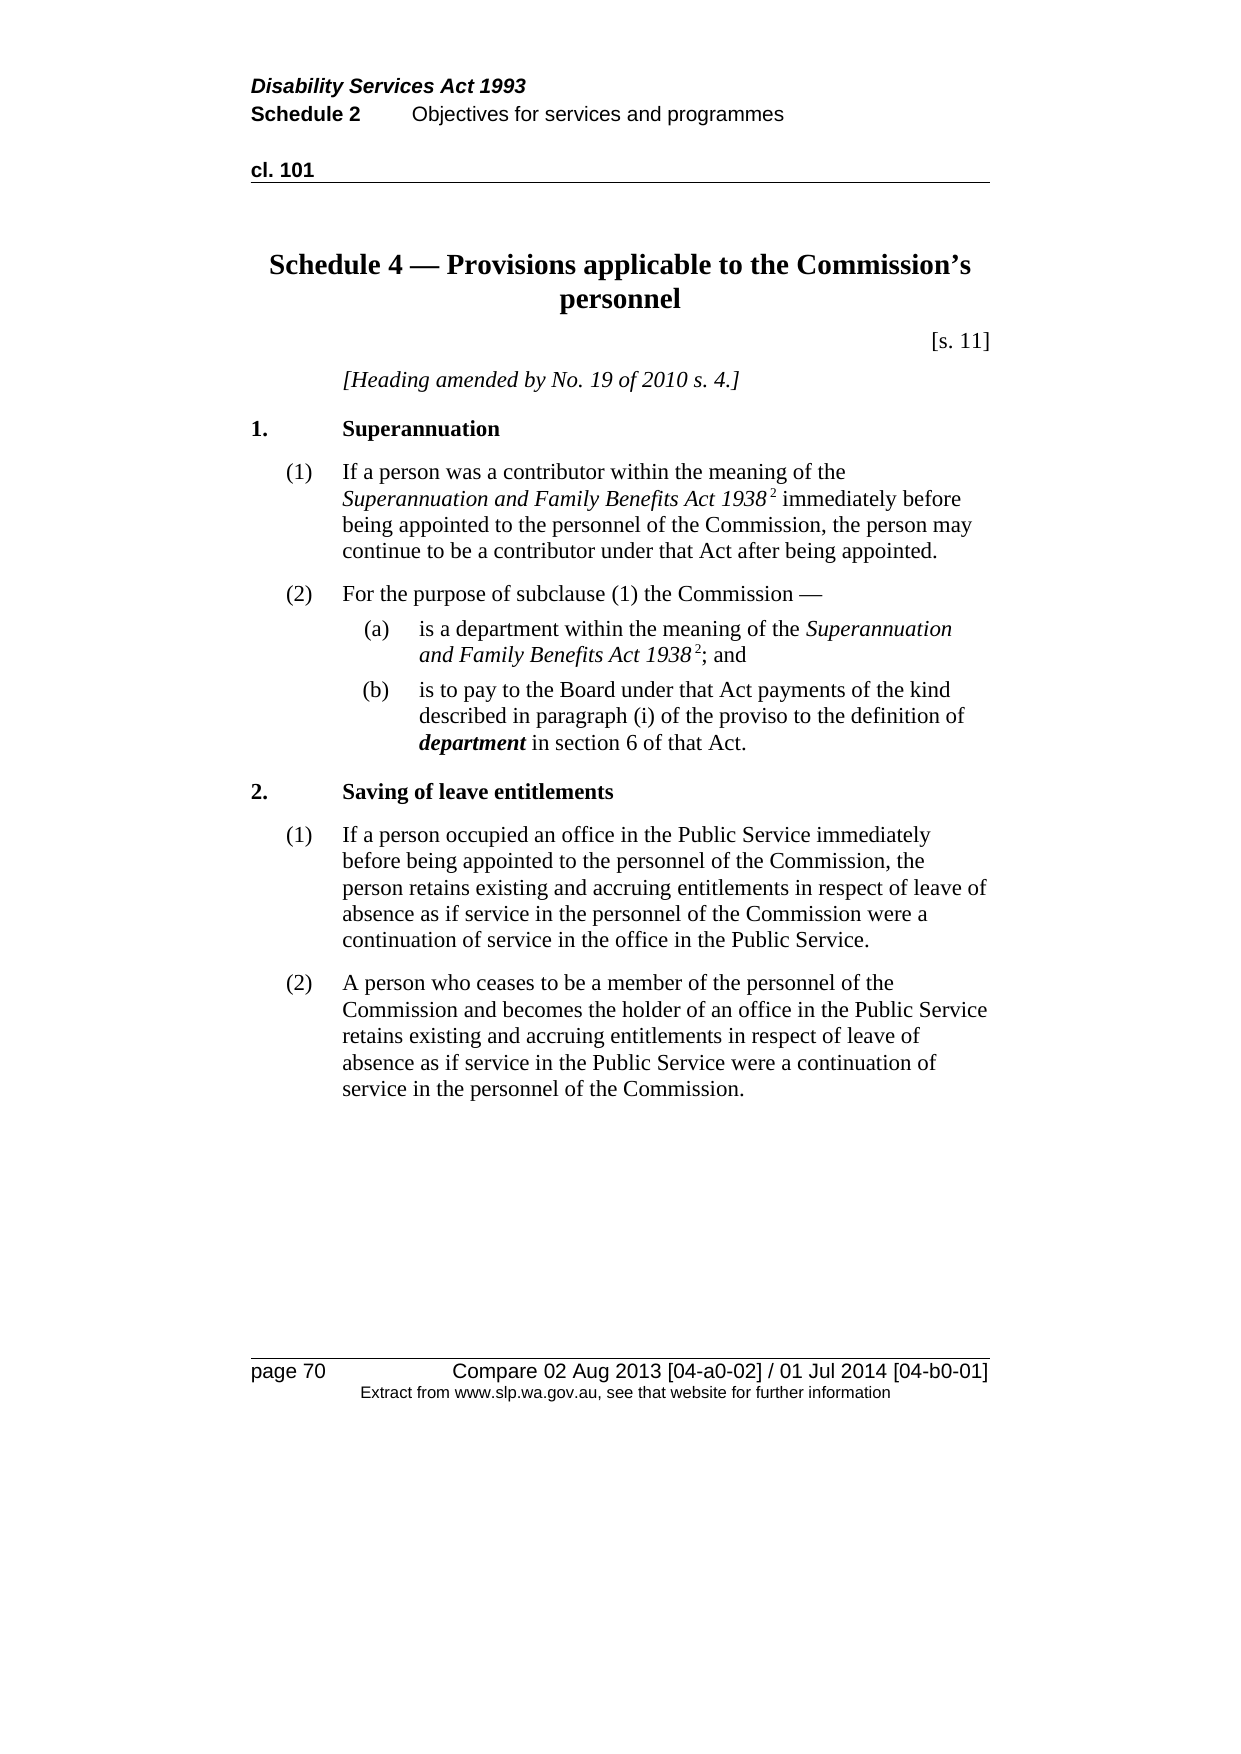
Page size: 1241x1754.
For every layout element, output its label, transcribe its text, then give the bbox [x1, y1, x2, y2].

subtitle Schedule 4 — Provisions applicable to the Commission’s personnel [251, 247, 990, 314]
text (2) For the purpose of subclause (1) the Commission — [251, 580, 990, 607]
text (b) is to pay to the Board under that Act payments of the kind described in paragraph (i) of the proviso to the definition of department in section 6 of that Act. [251, 676, 990, 755]
text (1) If a person occupied an office in the Public Service immediately before being appointed to the personnel of the Commission, the person retains existing and accruing entitlements in respect of leave of absence as if service in the personnel of the Commission were a continuation of service in the office in the Public Service. [251, 821, 990, 953]
text (2) A person who ceases to be a member of the personnel of the Commission and becomes the holder of an office in the Public Service retains existing and accruing entitlements in respect of leave of absence as if service in the Public Service were a continuation of service in the personnel of the Commission. [251, 969, 990, 1101]
subtitle 1. Superannuation [251, 415, 990, 442]
text [s. 11] [251, 327, 990, 353]
text (a) is a department within the meaning of the Superannuation and Family Benefits Act 1938 2; and [251, 615, 990, 668]
subtitle 2. Saving of leave entitlements [251, 778, 990, 804]
subtitle [Heading amended by No. 19 of 2010 s. 4.] [251, 366, 990, 392]
text (1) If a person was a contributor within the meaning of the Superannuation and Family Benefits Act 1938 2 immediately before being appointed to the personnel of the Commission, the person may continue to be a contributor under that Act after being appointed. [251, 458, 990, 564]
